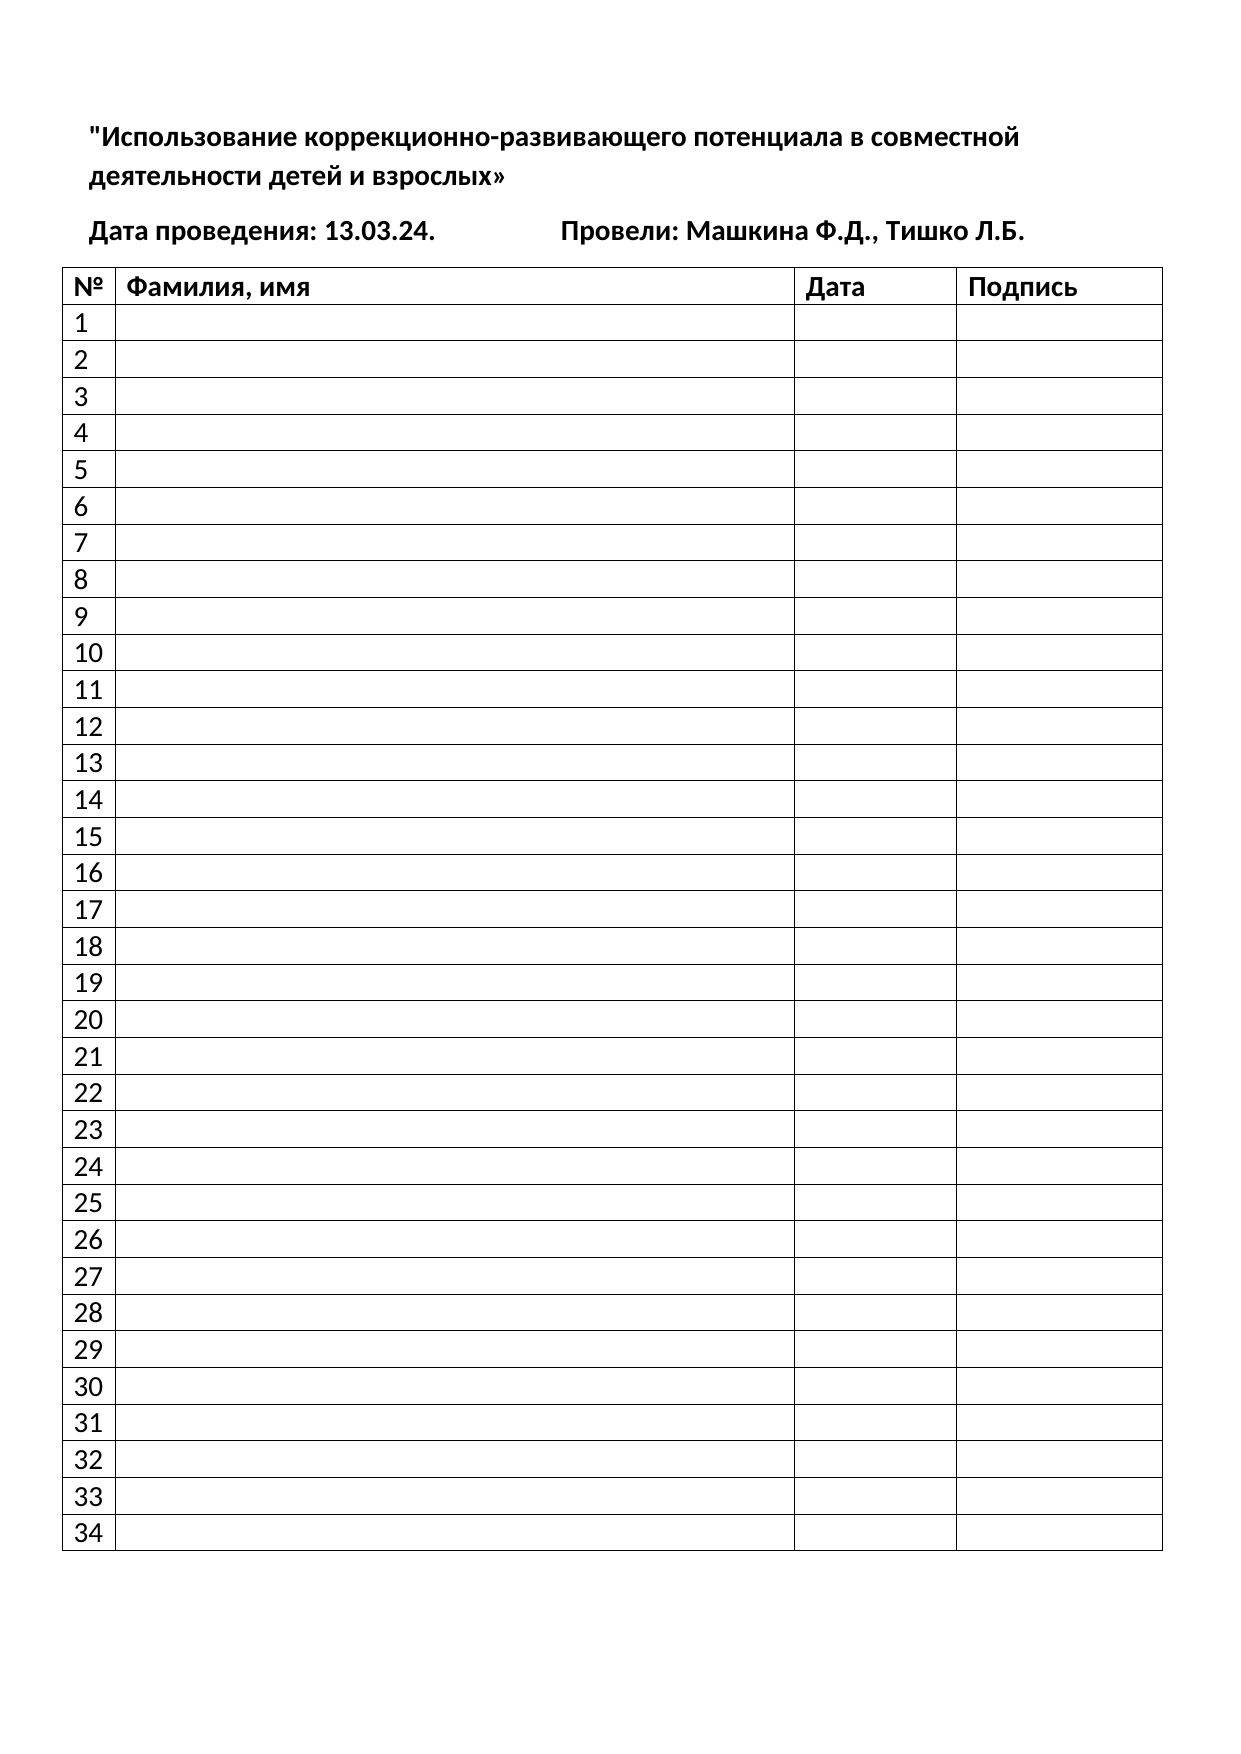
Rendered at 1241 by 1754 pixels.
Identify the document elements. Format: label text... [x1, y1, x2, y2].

table_cell 31 [63, 1405, 115, 1440]
table_cell 11 [63, 671, 115, 707]
table_cell [957, 1111, 1162, 1147]
table_cell [116, 1148, 794, 1183]
table_cell [116, 635, 794, 670]
table_cell [957, 1405, 1162, 1440]
table_cell 13 [63, 745, 115, 780]
table_header Дата [795, 268, 956, 303]
table_cell 16 [63, 855, 115, 890]
table_cell [116, 1368, 794, 1403]
table_cell 24 [63, 1148, 115, 1183]
table_cell [957, 451, 1162, 487]
table_cell 5 [63, 451, 115, 487]
table_cell [116, 1478, 794, 1513]
table_cell [957, 928, 1162, 963]
table_cell 26 [63, 1221, 115, 1257]
table_cell 9 [63, 598, 115, 633]
table_cell [795, 1075, 956, 1110]
table_cell 19 [63, 965, 115, 1000]
table_cell [795, 598, 956, 633]
table_cell [957, 818, 1162, 853]
table_cell 2 [63, 341, 115, 377]
table_cell 20 [63, 1001, 115, 1037]
table_cell [957, 745, 1162, 780]
table_cell [795, 1148, 956, 1183]
table_cell [116, 1331, 794, 1367]
table_cell [116, 1515, 794, 1550]
table_cell [957, 1148, 1162, 1183]
table_cell [795, 1001, 956, 1037]
table_cell [116, 781, 794, 817]
table_cell 8 [63, 561, 115, 597]
table_cell 30 [63, 1368, 115, 1403]
table_cell [116, 488, 794, 523]
table_cell 27 [63, 1258, 115, 1293]
table_cell [957, 341, 1162, 377]
table_cell 29 [63, 1331, 115, 1367]
table_cell [795, 1331, 956, 1367]
table_cell [957, 1075, 1162, 1110]
table_cell [795, 488, 956, 523]
table_header Фамилия, имя [116, 268, 794, 303]
table_cell [957, 1441, 1162, 1477]
table_cell [957, 378, 1162, 413]
table_cell 7 [63, 525, 115, 560]
table_cell [957, 965, 1162, 1000]
table_cell 18 [63, 928, 115, 963]
table_cell [795, 818, 956, 853]
table_cell [116, 855, 794, 890]
table_cell [116, 1038, 794, 1073]
table_cell [795, 1038, 956, 1073]
table_cell [116, 1295, 794, 1330]
table_cell [957, 1001, 1162, 1037]
table_cell [116, 928, 794, 963]
table_cell [957, 1368, 1162, 1403]
table_cell [957, 1038, 1162, 1073]
table_cell [957, 1185, 1162, 1220]
table_cell [795, 1515, 956, 1550]
text Дата проведения: 13.03.24. Провели: Машкина Ф.Д., Тишко Л.Б. [89, 212, 1152, 247]
table_cell [795, 1221, 956, 1257]
table_cell [116, 451, 794, 487]
table_cell 17 [63, 891, 115, 927]
table_cell [795, 451, 956, 487]
table_cell [116, 561, 794, 597]
table_cell 23 [63, 1111, 115, 1147]
table_cell [957, 1221, 1162, 1257]
table_cell [795, 1368, 956, 1403]
table_cell 21 [63, 1038, 115, 1073]
table_cell [957, 781, 1162, 817]
table_cell [957, 1331, 1162, 1367]
table_cell [795, 1185, 956, 1220]
table_cell [957, 561, 1162, 597]
table_cell [116, 1405, 794, 1440]
table_cell [116, 1111, 794, 1147]
table_cell [957, 1295, 1162, 1330]
table_cell [795, 635, 956, 670]
table_cell [957, 708, 1162, 743]
table_cell [116, 708, 794, 743]
table_cell [795, 928, 956, 963]
table_cell [795, 525, 956, 560]
table_cell [795, 378, 956, 413]
table_cell 22 [63, 1075, 115, 1110]
table_cell [795, 1295, 956, 1330]
text "Использование коррекционно-развивающего потенциала в совместной деятельности детей и взрослых» [89, 118, 1152, 192]
table_cell [116, 305, 794, 340]
table_cell [795, 891, 956, 927]
table_cell [116, 745, 794, 780]
table_cell [116, 891, 794, 927]
table_cell [795, 1258, 956, 1293]
table_cell 3 [63, 378, 115, 413]
table_cell [116, 1258, 794, 1293]
table_cell [116, 965, 794, 1000]
table_cell [795, 415, 956, 450]
table_cell [957, 305, 1162, 340]
table_cell [116, 1185, 794, 1220]
table_cell [957, 598, 1162, 633]
table_cell [116, 415, 794, 450]
table_cell [116, 341, 794, 377]
table_cell [957, 1515, 1162, 1550]
table_cell 10 [63, 635, 115, 670]
table_cell [957, 1258, 1162, 1293]
table_cell [795, 341, 956, 377]
table_cell [116, 378, 794, 413]
table_cell [795, 1111, 956, 1147]
table_cell [116, 1221, 794, 1257]
table_cell [795, 561, 956, 597]
table_cell [957, 891, 1162, 927]
table_header Подпись [957, 268, 1162, 303]
table_cell 32 [63, 1441, 115, 1477]
table_cell [116, 525, 794, 560]
table_cell [957, 525, 1162, 560]
table_cell 6 [63, 488, 115, 523]
table_cell [795, 965, 956, 1000]
table_cell [957, 635, 1162, 670]
table_cell [116, 598, 794, 633]
table_cell 28 [63, 1295, 115, 1330]
table_cell [957, 855, 1162, 890]
table_cell [957, 415, 1162, 450]
table_cell [795, 1441, 956, 1477]
table_cell [116, 1001, 794, 1037]
table_cell 33 [63, 1478, 115, 1513]
table_cell 1 [63, 305, 115, 340]
table_cell [957, 671, 1162, 707]
table_cell [116, 818, 794, 853]
table_cell [957, 488, 1162, 523]
table_cell 4 [63, 415, 115, 450]
table_cell [795, 855, 956, 890]
table_cell [957, 1478, 1162, 1513]
table_cell [795, 671, 956, 707]
table_cell 15 [63, 818, 115, 853]
table_cell [116, 671, 794, 707]
table_cell [795, 305, 956, 340]
table_cell 34 [63, 1515, 115, 1550]
table_cell 12 [63, 708, 115, 743]
table_header № [63, 268, 115, 303]
table_cell [795, 1405, 956, 1440]
table_cell 25 [63, 1185, 115, 1220]
table_cell [795, 1478, 956, 1513]
table_cell [795, 781, 956, 817]
table_cell [795, 708, 956, 743]
table_cell [116, 1075, 794, 1110]
table_cell [116, 1441, 794, 1477]
table_cell [795, 745, 956, 780]
table_cell 14 [63, 781, 115, 817]
